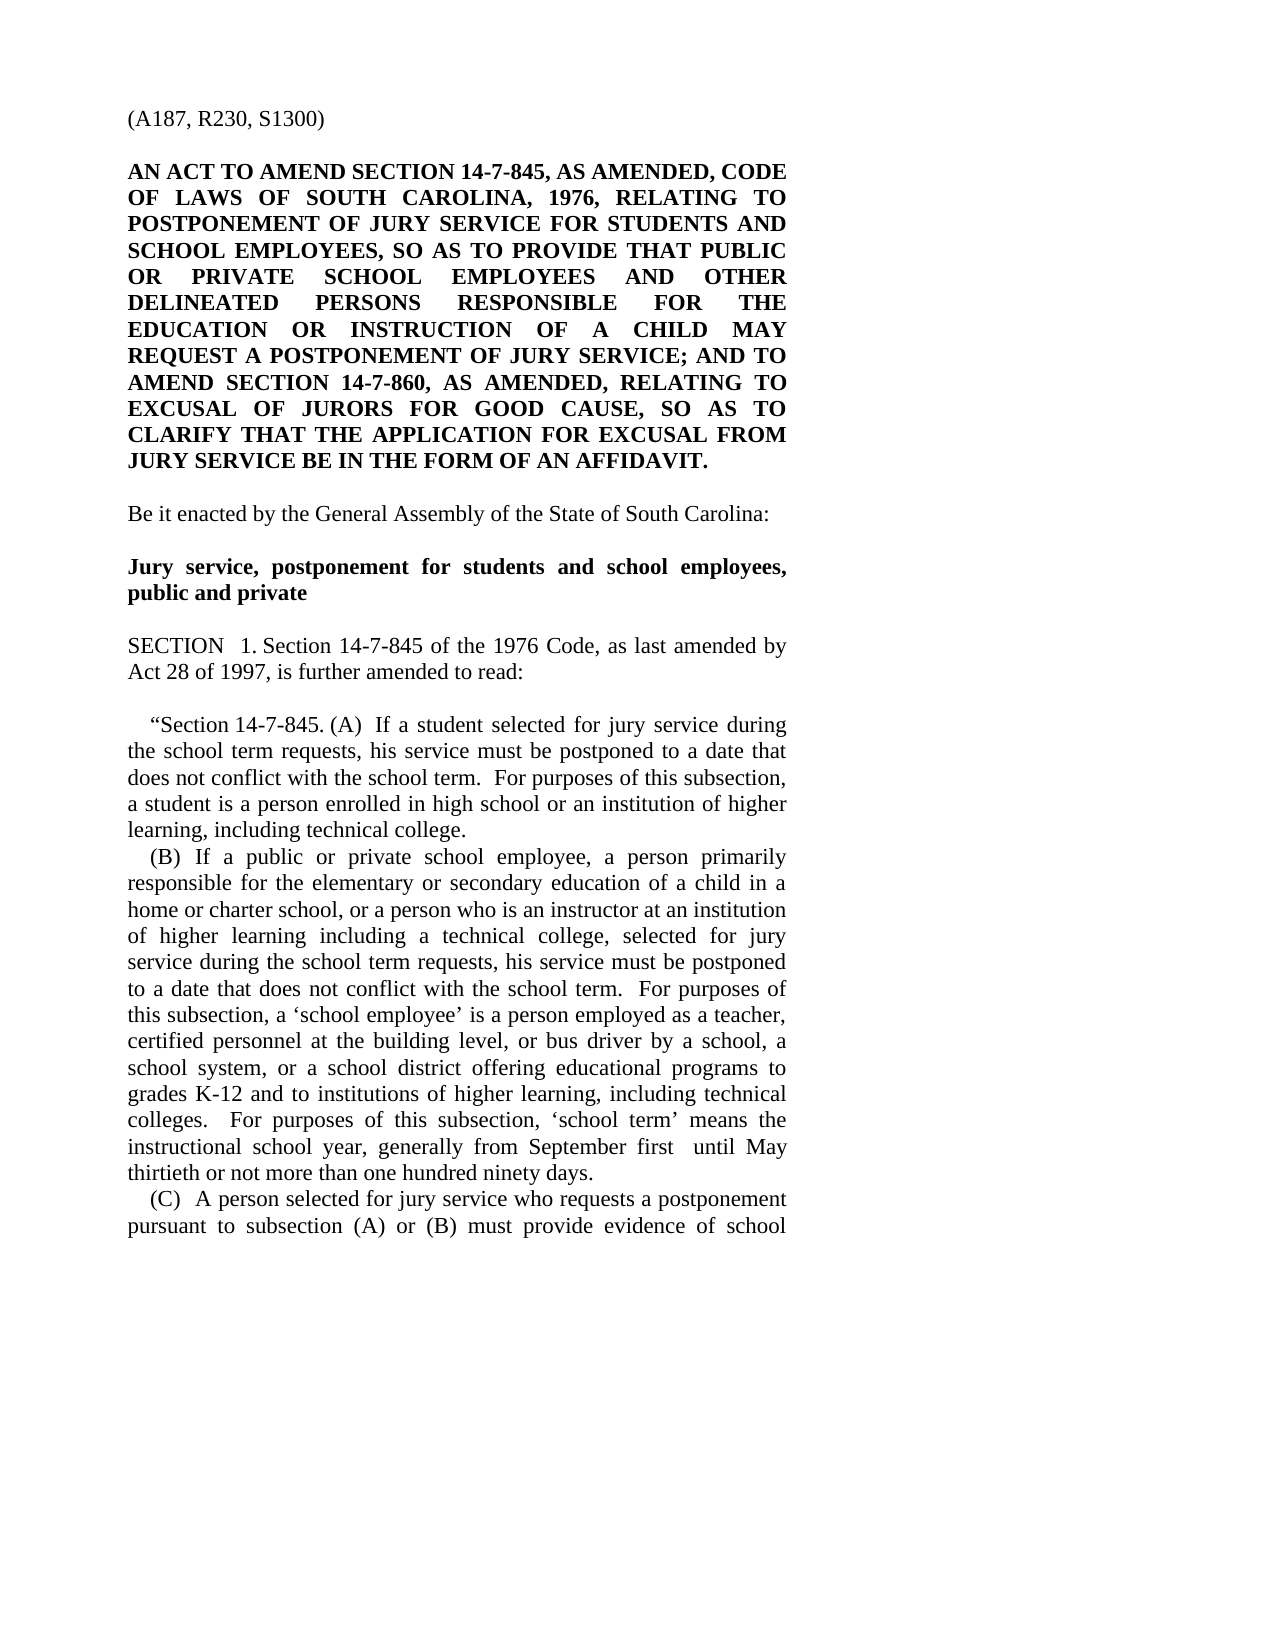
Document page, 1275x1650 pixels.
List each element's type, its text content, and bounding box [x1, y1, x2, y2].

text SECTION 1. Section 14-7-845 of the 1976 Code, as last amended by Act 28 of 1997, is further amended to read: [127, 632, 787, 685]
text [127, 1186, 787, 1238]
text Jury service, postponement for students and school employees, public and private [127, 553, 787, 606]
text (A187, R230, S1300) [127, 105, 787, 131]
text (B) If a public or private school employee, a person primarily responsible for the elementary or secondary education of a child in a home or charter school, or a person who is an instructor at an institution of higher learning including a technical college, selected for jury service during the school term requests, his service must be postponed to a date that does not conflict with the school term. For purposes of this subsection, a ‘school employee’ is a person employed as a teacher, certified personnel at the building level, or bus driver by a school, a school system, or a school district offering educational programs to grades K-12 and to institutions of higher learning, including technical colleges. For purposes of this subsection, ‘school term’ means the instructional school year, generally from September first until May thirtieth or not more than one hundred ninety days. [127, 843, 787, 1186]
text “Section 14-7-845. (A) If a student selected for jury service during the school term requests, his service must be postponed to a date that does not conflict with the school term. For purposes of this subsection, a student is a person enrolled in high school or an institution of higher learning, including technical college. [127, 711, 787, 843]
text Be it enacted by the General Assembly of the State of South Carolina: [127, 500, 787, 527]
text AN ACT TO AMEND SECTION 14-7-845, AS AMENDED, CODE OF LAWS OF SOUTH CAROLINA, 1976, RELATING TO POSTPONEMENT OF JURY SERVICE FOR STUDENTS AND SCHOOL EMPLOYEES, SO AS TO PROVIDE THAT PUBLIC OR PRIVATE SCHOOL EMPLOYEES AND OTHER DELINEATED PERSONS RESPONSIBLE FOR THE EDUCATION OR INSTRUCTION OF A CHILD MAY REQUEST A POSTPONEMENT OF JURY SERVICE; AND TO AMEND SECTION 14-7-860, AS AMENDED, RELATING TO EXCUSAL OF JURORS FOR GOOD CAUSE, SO AS TO CLARIFY THAT THE APPLICATION FOR EXCUSAL FROM JURY SERVICE BE IN THE FORM OF AN AFFIDAVIT. [127, 158, 787, 474]
